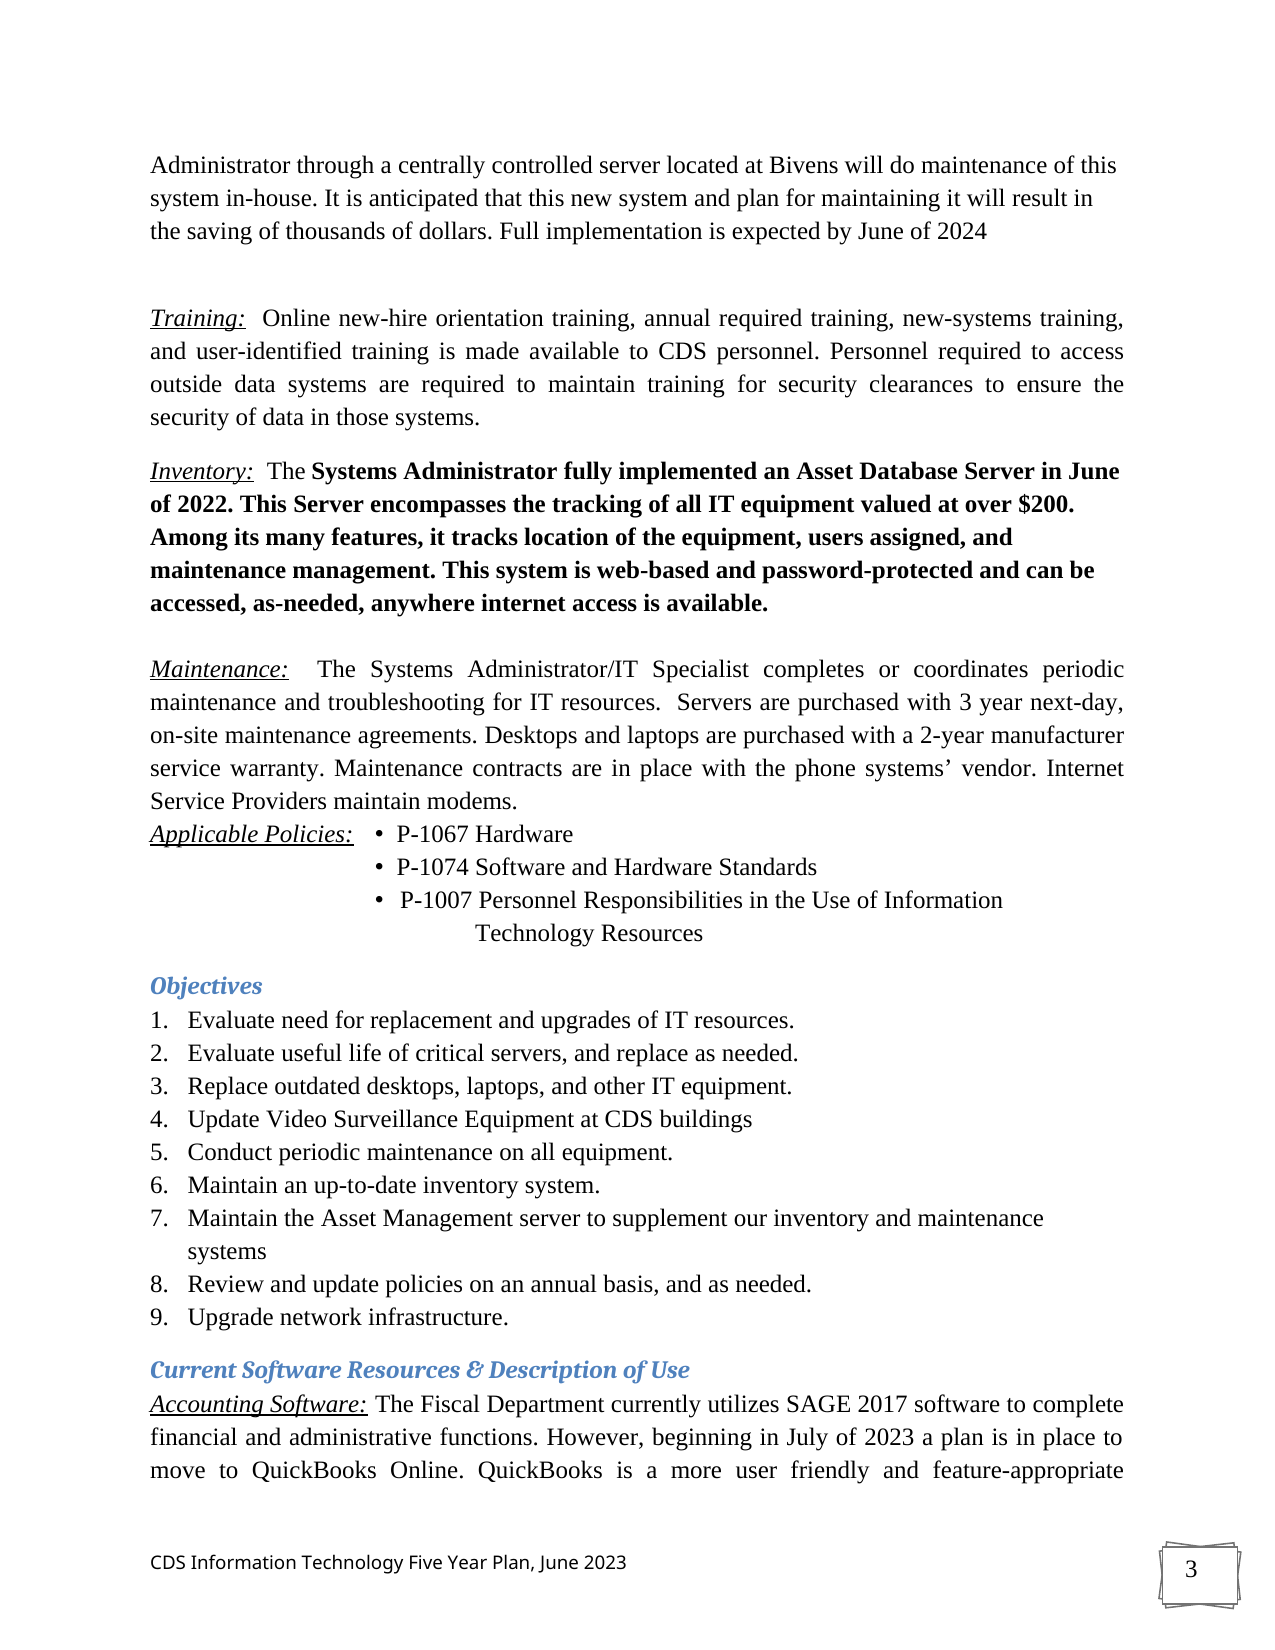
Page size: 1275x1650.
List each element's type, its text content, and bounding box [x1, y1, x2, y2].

list Replace outdated desktops, laptops, and other IT equipment. [150, 1071, 1125, 1100]
subtitle Current Software Resources & Description of Use [150, 1356, 1125, 1385]
list Review and update policies on an annual basis, and as needed. [150, 1269, 1125, 1298]
list Conduct periodic maintenance on all equipment. [150, 1137, 1125, 1166]
list Applicable Policies: P-1067 Hardware [150, 819, 1125, 848]
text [150, 150, 1125, 245]
list Training: Online new-hire orientation training, annual required training, new-systems training, and user-identified training is made available to CDS personnel. Personnel required to access outside data systems are required to maintain training for security clearances to ensure the security of data in those systems. [150, 303, 1125, 431]
list Maintenance: The Systems Administrator/IT Specialist completes or coordinates periodic maintenance and troubleshooting for IT resources. Servers are purchased with 3 year next-day, on-site maintenance agreements. Desktops and laptops are purchased with a 2-year manufacturer service warranty. Maintenance contracts are in place with the phone systems’ vendor. Internet Service Providers maintain modems. [150, 654, 1125, 815]
list Maintain an up-to-date inventory system. [150, 1170, 1125, 1199]
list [150, 1389, 1125, 1484]
list Evaluate useful life of critical servers, and replace as needed. [150, 1038, 1125, 1067]
subtitle Inventory: The Systems Administrator fully implemented an Asset Database Server in June of 2022. This Server encompasses the tracking of all IT equipment valued at over $200. Among its many features, it tracks location of the equipment, users assigned, and maintenance management. This system is web-based and password-protected and can be accessed, as-needed, anywhere internet access is available. [150, 456, 1125, 617]
subtitle Objectives [150, 972, 1125, 1001]
list Maintain the Asset Management server to supplement our inventory and maintenance systems [150, 1203, 1125, 1265]
list Technology Resources [150, 918, 1125, 947]
list P-1074 Software and Hardware Standards [150, 852, 1125, 881]
list Evaluate need for replacement and upgrades of IT resources. [150, 1005, 1125, 1034]
list P-1007 Personnel Responsibilities in the Use of Information [150, 885, 1125, 914]
list Upgrade network infrastructure. [150, 1302, 1125, 1331]
list Update Video Surveillance Equipment at CDS buildings [150, 1104, 1125, 1133]
